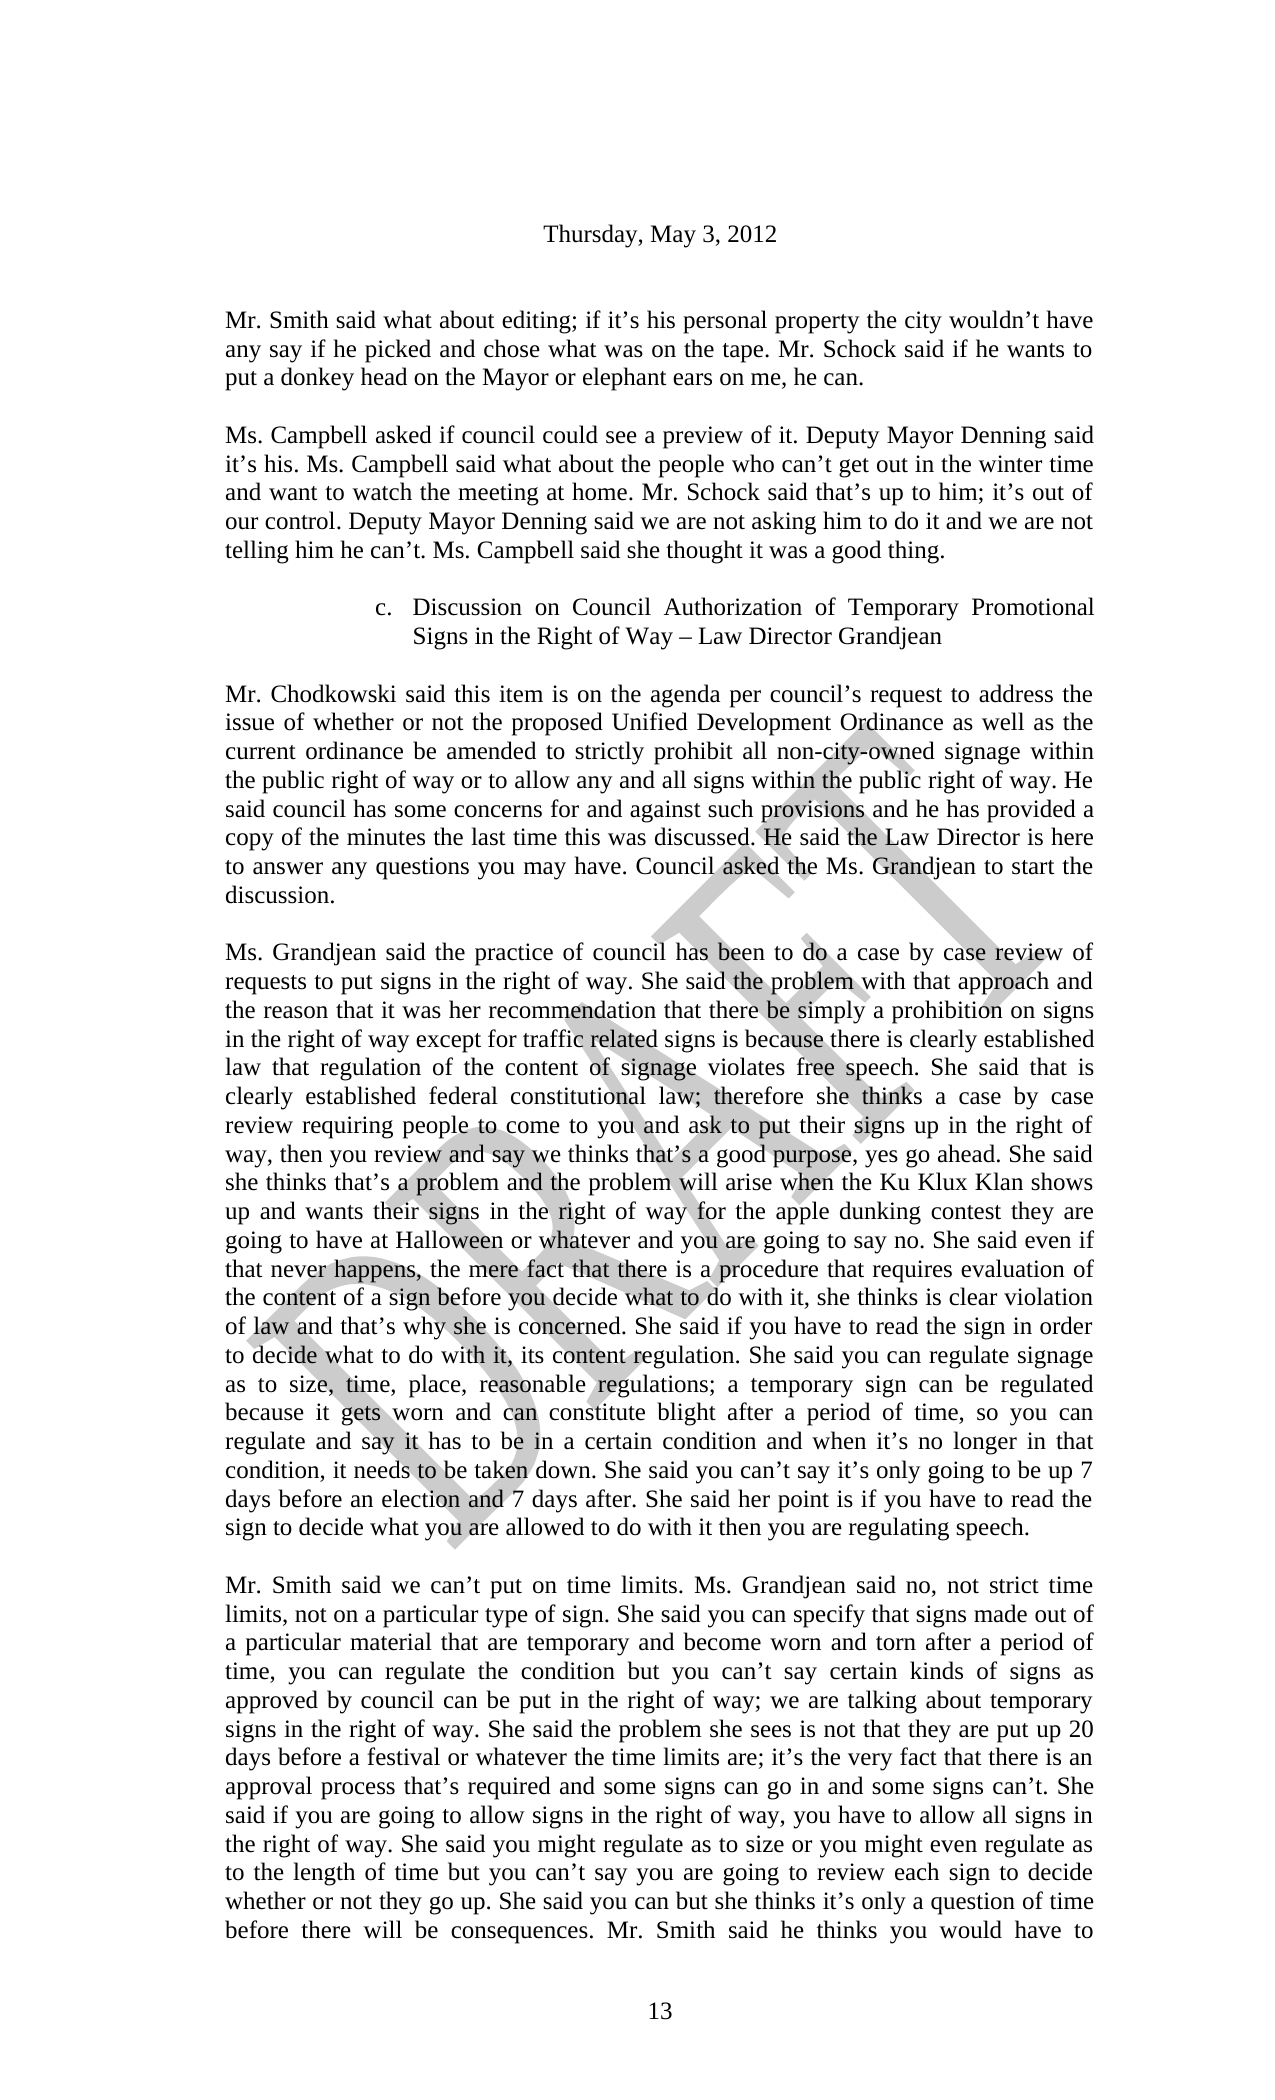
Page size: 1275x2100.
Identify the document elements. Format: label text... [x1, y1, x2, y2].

text Mr. Chodkowski said this item is on the agenda per council’s request to address the issue of whether or not the proposed Unified Development Ordinance as well as the current ordinance be amended to strictly prohibit all non-city-owned signage within the public right of way or to allow any and all signs within the public right of way. He said council has some concerns for and against such provisions and he has provided a copy of the minutes the last time this was discussed. He said the Law Director is here to answer any questions you may have. Council asked the Ms. Grandjean to start the discussion. [225, 679, 1095, 909]
text c. Discussion on Council Authorization of Temporary Promotional Signs in the Right of Way – Law Director Grandjean [375, 592, 1095, 650]
text Mr. Smith said what about editing; if it’s his personal property the city wouldn’t have any say if he picked and chose what was on the tape. Mr. Schock said if he wants to put a donkey head on the Mayor or elephant ears on me, he can. [225, 305, 1095, 391]
text Ms. Grandjean said the practice of council has been to do a case by case review of requests to put signs in the right of way. She said the problem with that approach and the reason that it was her recommendation that there be simply a prohibition on signs in the right of way except for traffic related signs is because there is clearly established law that regulation of the content of signage violates free speech. She said that is clearly established federal constitutional law; therefore she thinks a case by case review requiring people to come to you and ask to put their signs up in the right of way, then you review and say we thinks that’s a good purpose, yes go ahead. She said she thinks that’s a problem and the problem will arise when the Ku Klux Klan shows up and wants their signs in the right of way for the apple dunking contest they are going to have at Halloween or whatever and you are going to say no. She said even if that never happens, the mere fact that there is a procedure that requires evaluation of the content of a sign before you decide what to do with it, she thinks is clear violation of law and that’s why she is concerned. She said if you have to read the sign in order to decide what to do with it, its content regulation. She said you can regulate signage as to size, time, place, reasonable regulations; a temporary sign can be regulated because it gets worn and can constitute blight after a period of time, so you can regulate and say it has to be in a certain condition and when it’s no longer in that condition, it needs to be taken down. She said you can’t say it’s only going to be up 7 days before an election and 7 days after. She said her point is if you have to read the sign to decide what you are allowed to do with it then you are regulating speech. [225, 937, 1095, 1541]
text Ms. Campbell asked if council could see a preview of it. Deputy Mayor Denning said it’s his. Ms. Campbell said what about the people who can’t get out in the winter time and want to watch the meeting at home. Mr. Schock said that’s up to him; it’s out of our control. Deputy Mayor Denning said we are not asking him to do it and we are not telling him he can’t. Ms. Campbell said she thought it was a good thing. [225, 420, 1095, 564]
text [225, 1570, 1095, 1944]
